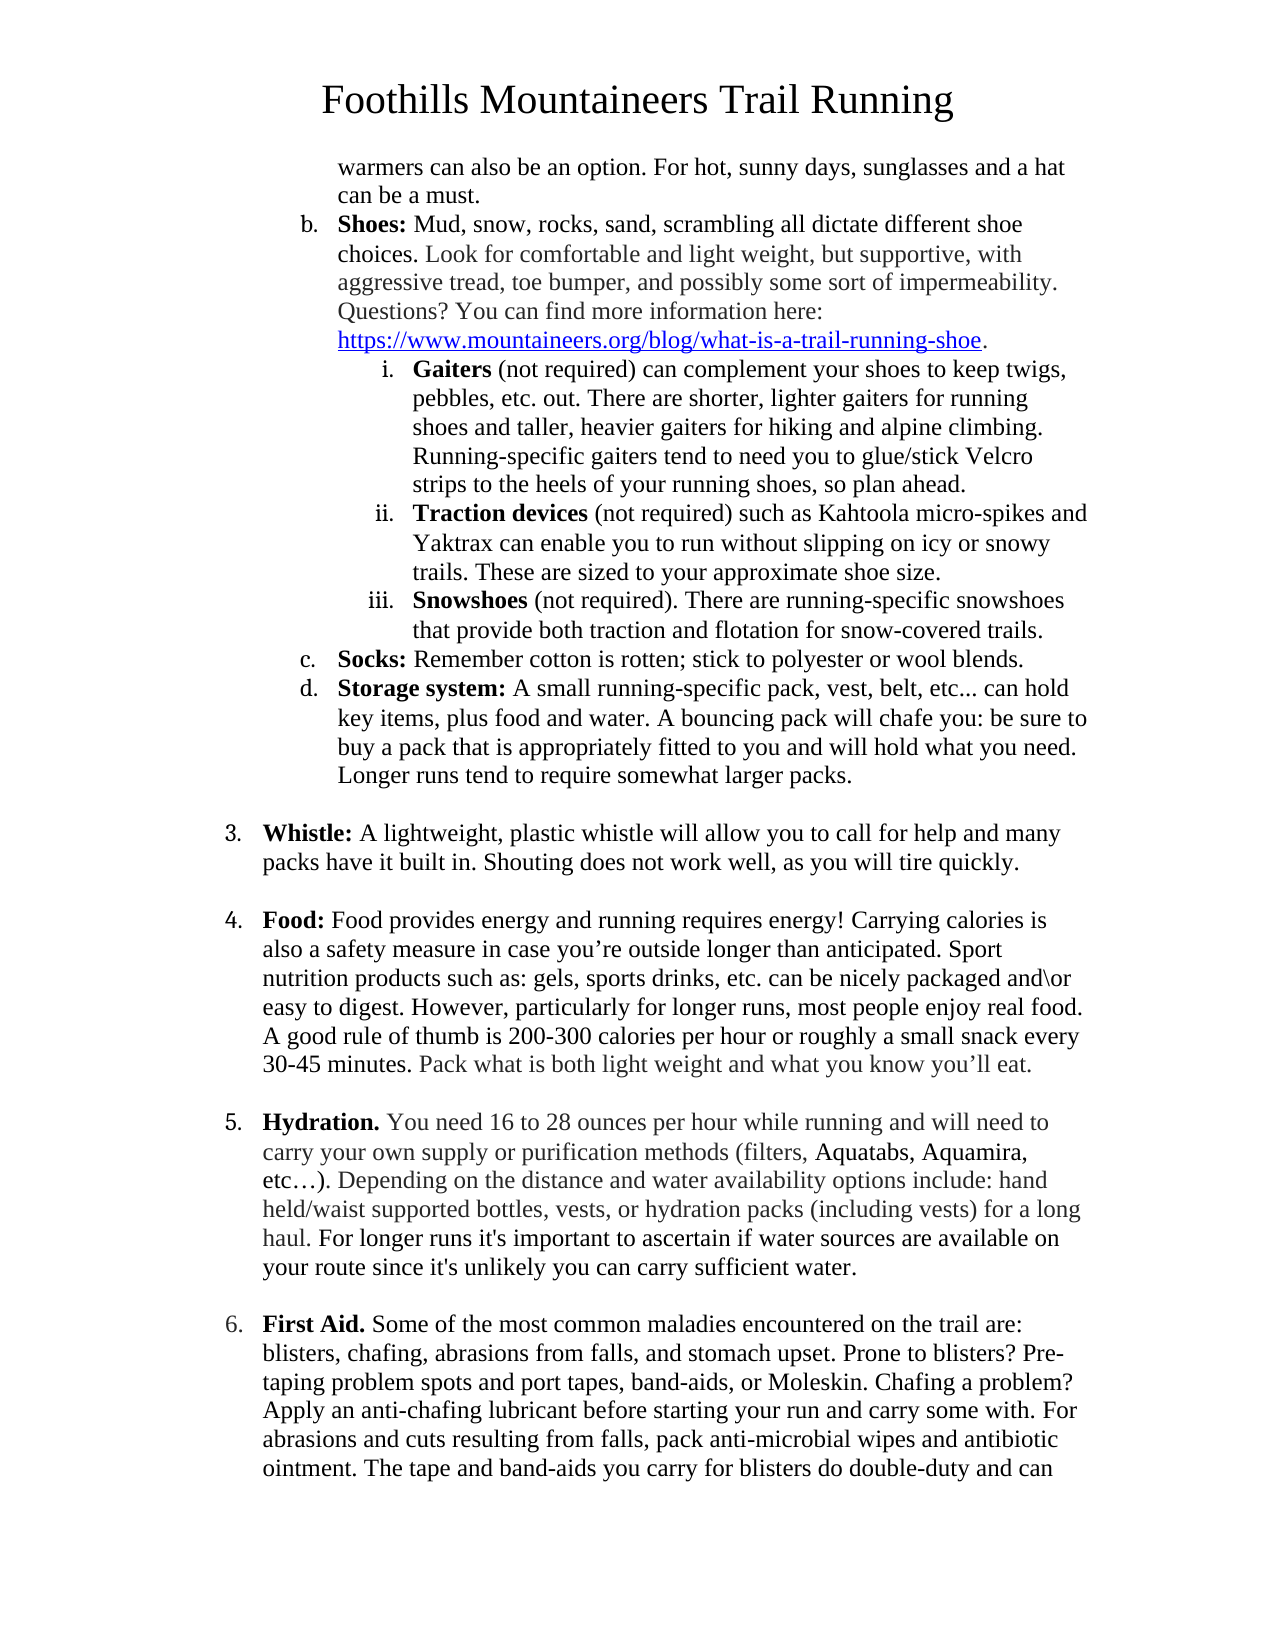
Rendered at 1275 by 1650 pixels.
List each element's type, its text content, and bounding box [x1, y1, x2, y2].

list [225, 1309, 1087, 1482]
list Hydration. You need 16 to 28 ounces per hour while running and will need to carry your own supply or purification methods (filters, Aquatabs, Aquamira, etc…). Depending on the distance and water availability options include: hand held/waist supported bottles, vests, or hydration packs (including vests) for a long haul. For longer runs it's important to ascertain if water sources are available on your route since it's unlikely you can carry sufficient water. [225, 1107, 1087, 1280]
list Gaiters (not required) can complement your shoes to keep twigs, pebbles, etc. out. There are shorter, lighter gaiters for running shoes and taller, heavier gaiters for hiking and alpine climbing. Running-specific gaiters tend to need you to glue/stick Velcro strips to the heels of your running shoes, so plan ahead. [394, 354, 1087, 498]
list Socks: Remember cotton is rotten; stick to polyester or wool blends. [300, 644, 1087, 673]
list Snowshoes (not required). There are running-specific snowshoes that provide both traction and flotation for snow-covered trails. [394, 585, 1087, 644]
list Traction devices (not required) such as Kahtoola micro-spikes and Yaktrax can enable you to run without slipping on icy or snowy trails. These are sized to your approximate shoe size. [394, 498, 1087, 585]
list Whistle: A lightweight, plastic whistle will allow you to call for help and many packs have it built in. Shouting does not work well, as you will tire quickly. [225, 818, 1087, 876]
list Storage system: A small running-specific pack, vest, belt, etc... can hold key items, plus food and water. A bouncing pack will chafe you: be sure to buy a pack that is appropriately fitted to you and will hold what you need. Longer runs tend to require somewhat larger packs. [300, 673, 1087, 789]
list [300, 152, 1087, 209]
list Food: Food provides energy and running requires energy! Carrying calories is also a safety measure in case you’re outside longer than anticipated. Sport nutrition products such as: gels, sports drinks, etc. can be nicely packaged and\or easy to digest. However, particularly for longer runs, most people enjoy real food. A good rule of thumb is 200-300 calories per hour or roughly a small snack every 30-45 minutes. Pack what is both light weight and what you know you’ll eat. [225, 905, 1087, 1078]
list Shoes: Mud, snow, rocks, sand, scrambling all dictate different shoe choices. Look for comfortable and light weight, but supportive, with aggressive tread, toe bumper, and possibly some sort of impermeability. Questions? You can find more information here: https://www.mountaineers.org/blog/what-is-a-trail-running-shoe. [300, 209, 1087, 354]
